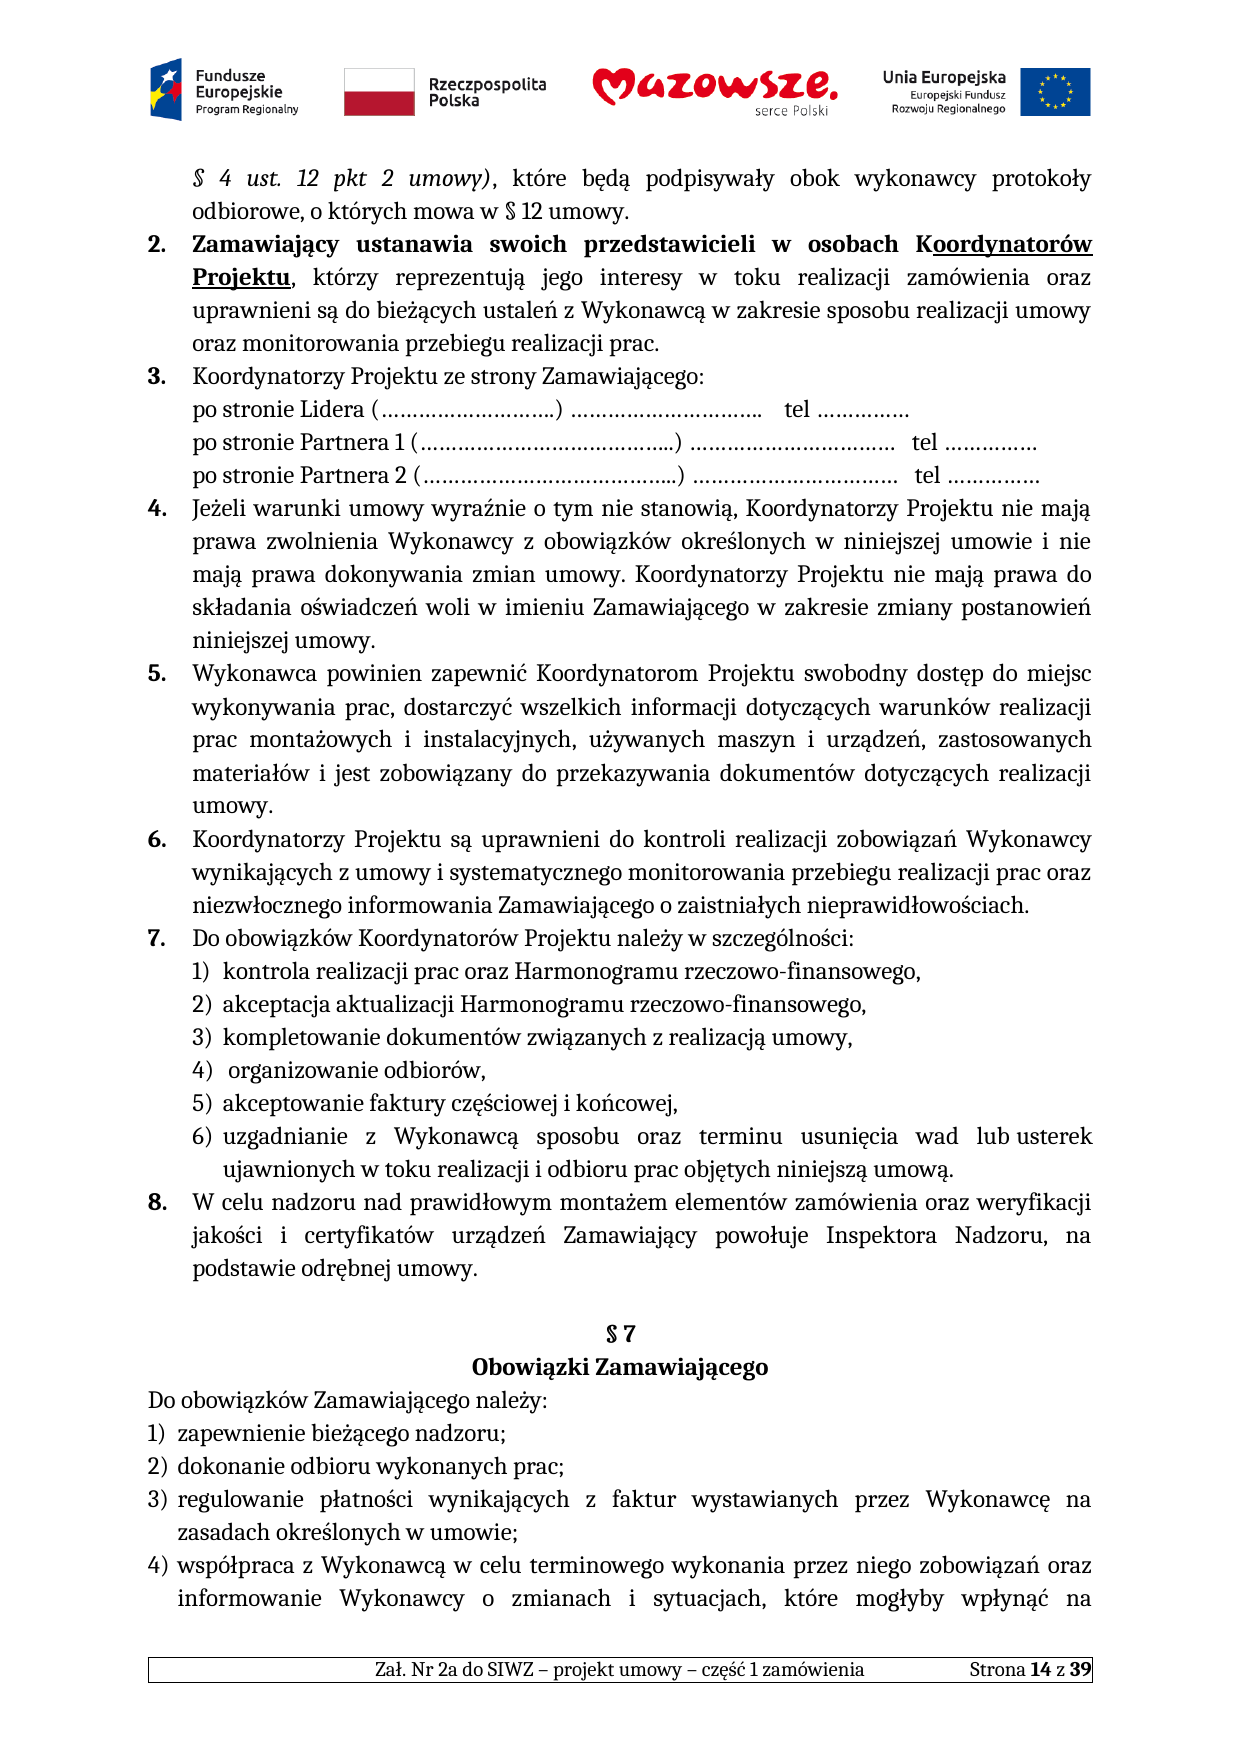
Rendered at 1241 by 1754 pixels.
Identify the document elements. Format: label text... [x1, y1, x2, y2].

list W celu nadzoru nad prawidłowym montażem elementów zamówienia oraz weryfikacji jakości i certyfikatów urządzeń Zamawiający powołuje Inspektora Nadzoru, na podstawie odrębnej umowy. [148, 1188, 1093, 1282]
list organizowanie odbiorów, [192, 1056, 1093, 1084]
list kompletowanie dokumentów związanych z realizacją umowy, [192, 1023, 1093, 1051]
list kontrola realizacji prac oraz Harmonogramu rzeczowo-finansowego, [192, 957, 1093, 985]
list po stronie Lidera (……………………….) …………………………. tel …………… [192, 395, 1093, 424]
list Koordynatorzy Projektu ze strony Zamawiającego: [148, 362, 1093, 391]
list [192, 164, 1093, 226]
list po stronie Partnera 1 (…………………………………..) …………………………… tel …………… [192, 428, 1093, 457]
text § 7 [148, 1320, 1093, 1348]
list uzgadnianie z Wykonawcą sposobu oraz terminu usunięcia wad lub usterek ujawnionych w toku realizacji i odbioru prac objętych niniejszą umową. [192, 1122, 1093, 1183]
list Wykonawca powinien zapewnić Koordynatorom Projektu swobodny dostęp do miejsc wykonywania prac, dostarczyć wszelkich informacji dotyczących warunków realizacji prac montażowych i instalacyjnych, używanych maszyn i urządzeń, zastosowanych materiałów i jest zobowiązany do przekazywania dokumentów dotyczących realizacji umowy. [148, 659, 1093, 820]
list akceptowanie faktury częściowej i końcowej, [192, 1089, 1093, 1117]
list dokonanie odbioru wykonanych prac; [148, 1452, 1093, 1481]
text Do obowiązków Zamawiającego należy: [148, 1386, 1093, 1414]
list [148, 1551, 1093, 1613]
list akceptacja aktualizacji Harmonogramu rzeczowo-finansowego, [192, 989, 1093, 1018]
list Do obowiązków Koordynatorów Projektu należy w szczególności: [148, 923, 1093, 952]
picture [148, 43, 1093, 134]
list zapewnienie bieżącego nadzoru; [148, 1419, 1093, 1448]
list Koordynatorzy Projektu są uprawnieni do kontroli realizacji zobowiązań Wykonawcy wynikających z umowy i systematycznego monitorowania przebiegu realizacji prac oraz niezwłocznego informowania Zamawiającego o zaistniałych nieprawidłowościach. [148, 824, 1093, 919]
list po stronie Partnera 2 (…………………………………..) …………………………… tel …………… [192, 461, 1093, 490]
list Zamawiający ustanawia swoich przedstawicieli w osobach Koordynatorów Projektu, którzy reprezentują jego interesy w toku realizacji zamówienia oraz uprawnieni są do bieżących ustaleń z Wykonawcą w zakresie sposobu realizacji umowy oraz monitorowania przebiegu realizacji prac. [148, 230, 1093, 358]
text Obowiązki Zamawiającego [148, 1353, 1093, 1382]
list regulowanie płatności wynikających z faktur wystawianych przez Wykonawcę na zasadach określonych w umowie; [148, 1485, 1093, 1547]
list Jeżeli warunki umowy wyraźnie o tym nie stanowią, Koordynatorzy Projektu nie mają prawa zwolnienia Wykonawcy z obowiązków określonych w niniejszej umowie i nie mają prawa dokonywania zmian umowy. Koordynatorzy Projektu nie mają prawa do składania oświadczeń woli w imieniu Zamawiającego w zakresie zmiany postanowień niniejszej umowy. [148, 494, 1093, 655]
